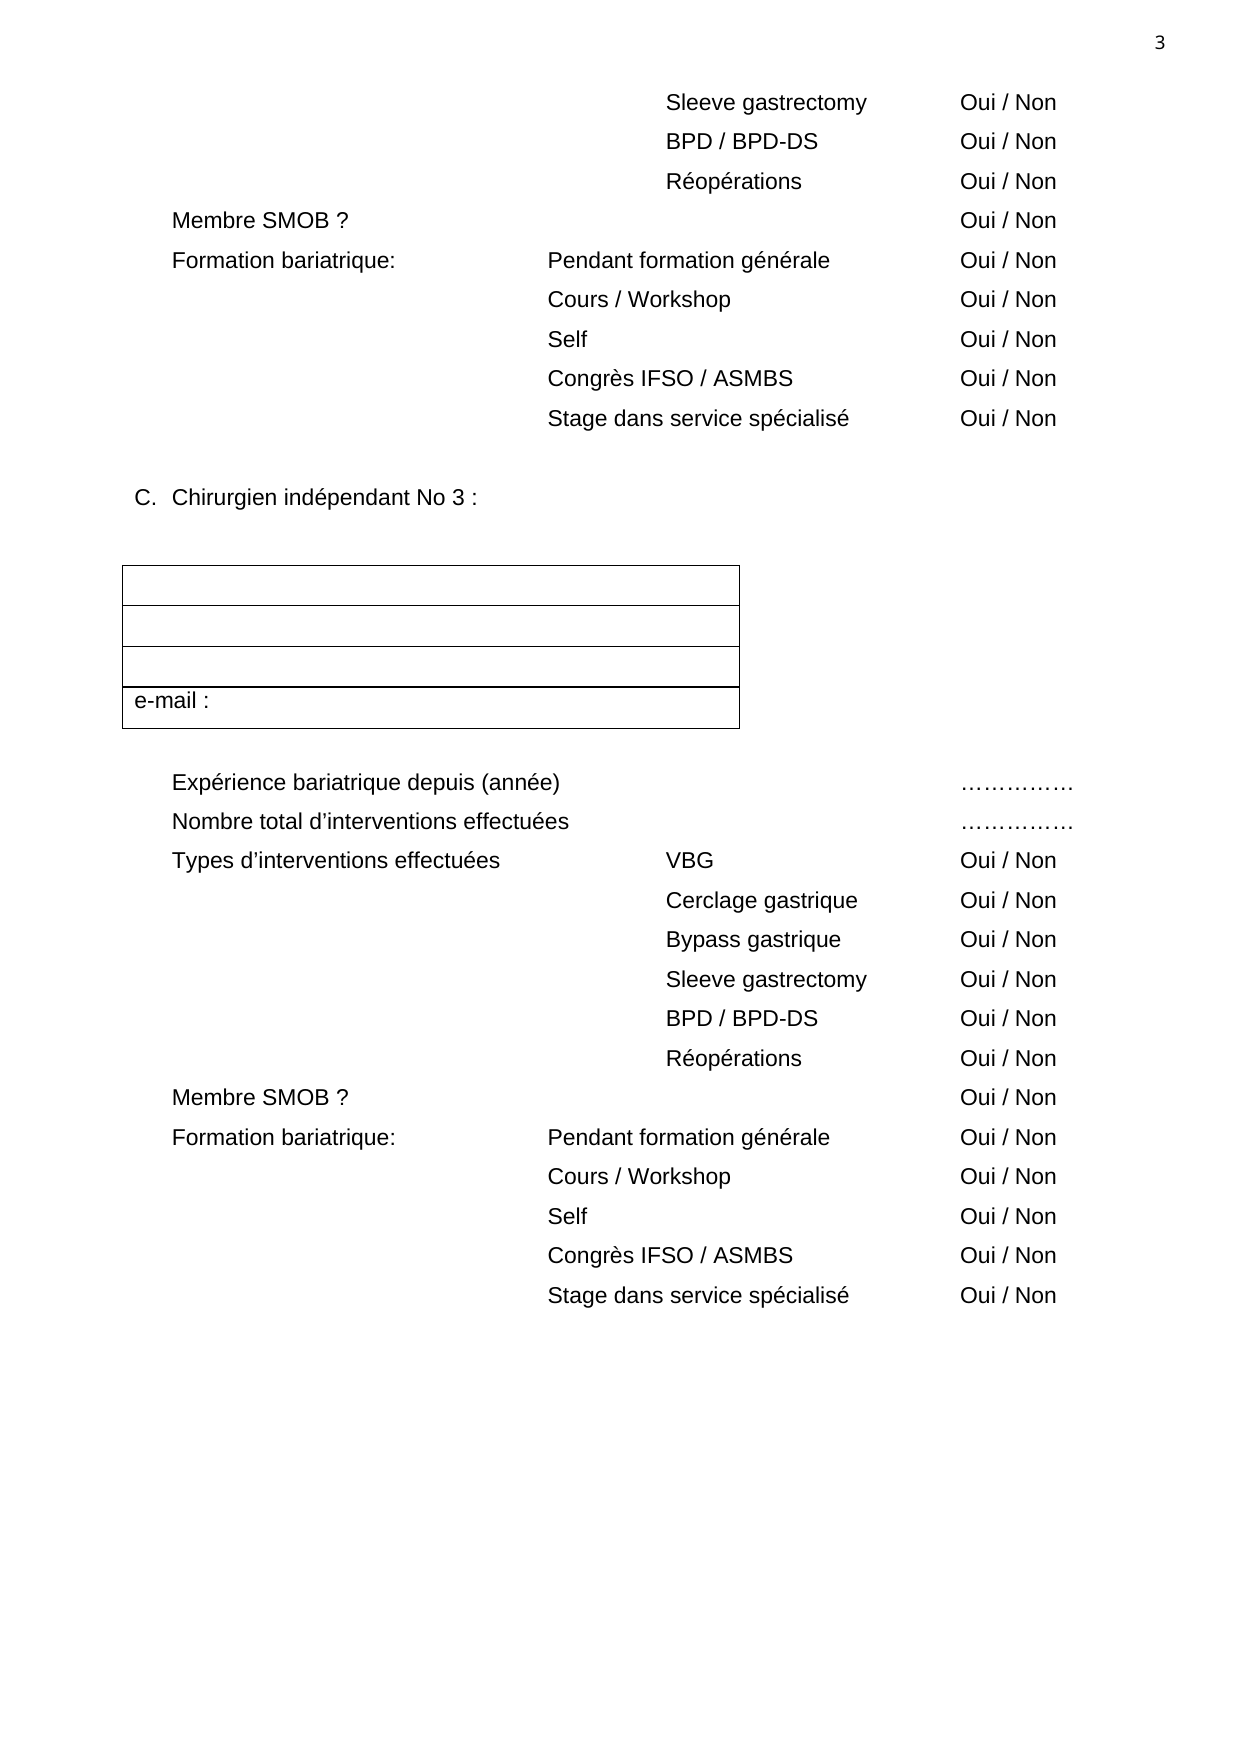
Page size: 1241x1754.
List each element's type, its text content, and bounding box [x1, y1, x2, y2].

table_cell [123, 606, 739, 646]
list Réopérations Oui / Non [172, 168, 1165, 194]
list BPD / BPD-DS Oui / Non [172, 1005, 1165, 1032]
list Sleeve gastrectomy Oui / Non [172, 966, 1165, 992]
list BPD / BPD-DS Oui / Non [172, 128, 1165, 154]
list Stage dans service spécialisé Oui / Non [172, 404, 1165, 431]
list Membre SMOB ? Oui / Non [172, 1084, 1165, 1111]
list Congrès IFSO / ASMBS Oui / Non [172, 1242, 1165, 1269]
list Membre SMOB ? Oui / Non [172, 207, 1165, 233]
list Formation bariatrique: Pendant formation générale Oui / Non [172, 247, 1165, 273]
list Expérience bariatrique depuis (année) …………… [172, 768, 1165, 795]
list Stage dans service spécialisé Oui / Non [172, 1282, 1165, 1308]
list Types d’interventions effectuées VBG Oui / Non [172, 847, 1165, 874]
list Nombre total d’interventions effectuées …………… [172, 808, 1165, 834]
table_cell [123, 647, 739, 686]
list Cerclage gastrique Oui / Non [172, 887, 1165, 913]
table_header [123, 566, 739, 605]
list Sleeve gastrectomy Oui / Non [172, 89, 1165, 115]
list Bypass gastrique Oui / Non [172, 926, 1165, 953]
list Cours / Workshop Oui / Non [172, 286, 1165, 312]
list Congrès IFSO / ASMBS Oui / Non [172, 365, 1165, 391]
list Self Oui / Non [172, 1203, 1165, 1229]
table_cell e-mail : [123, 688, 739, 728]
list Cours / Workshop Oui / Non [172, 1163, 1165, 1190]
list Self Oui / Non [172, 326, 1165, 352]
list Réopérations Oui / Non [172, 1045, 1165, 1071]
list Chirurgien indépendant No 3 : [134, 483, 1165, 510]
list Formation bariatrique: Pendant formation générale Oui / Non [172, 1124, 1165, 1150]
